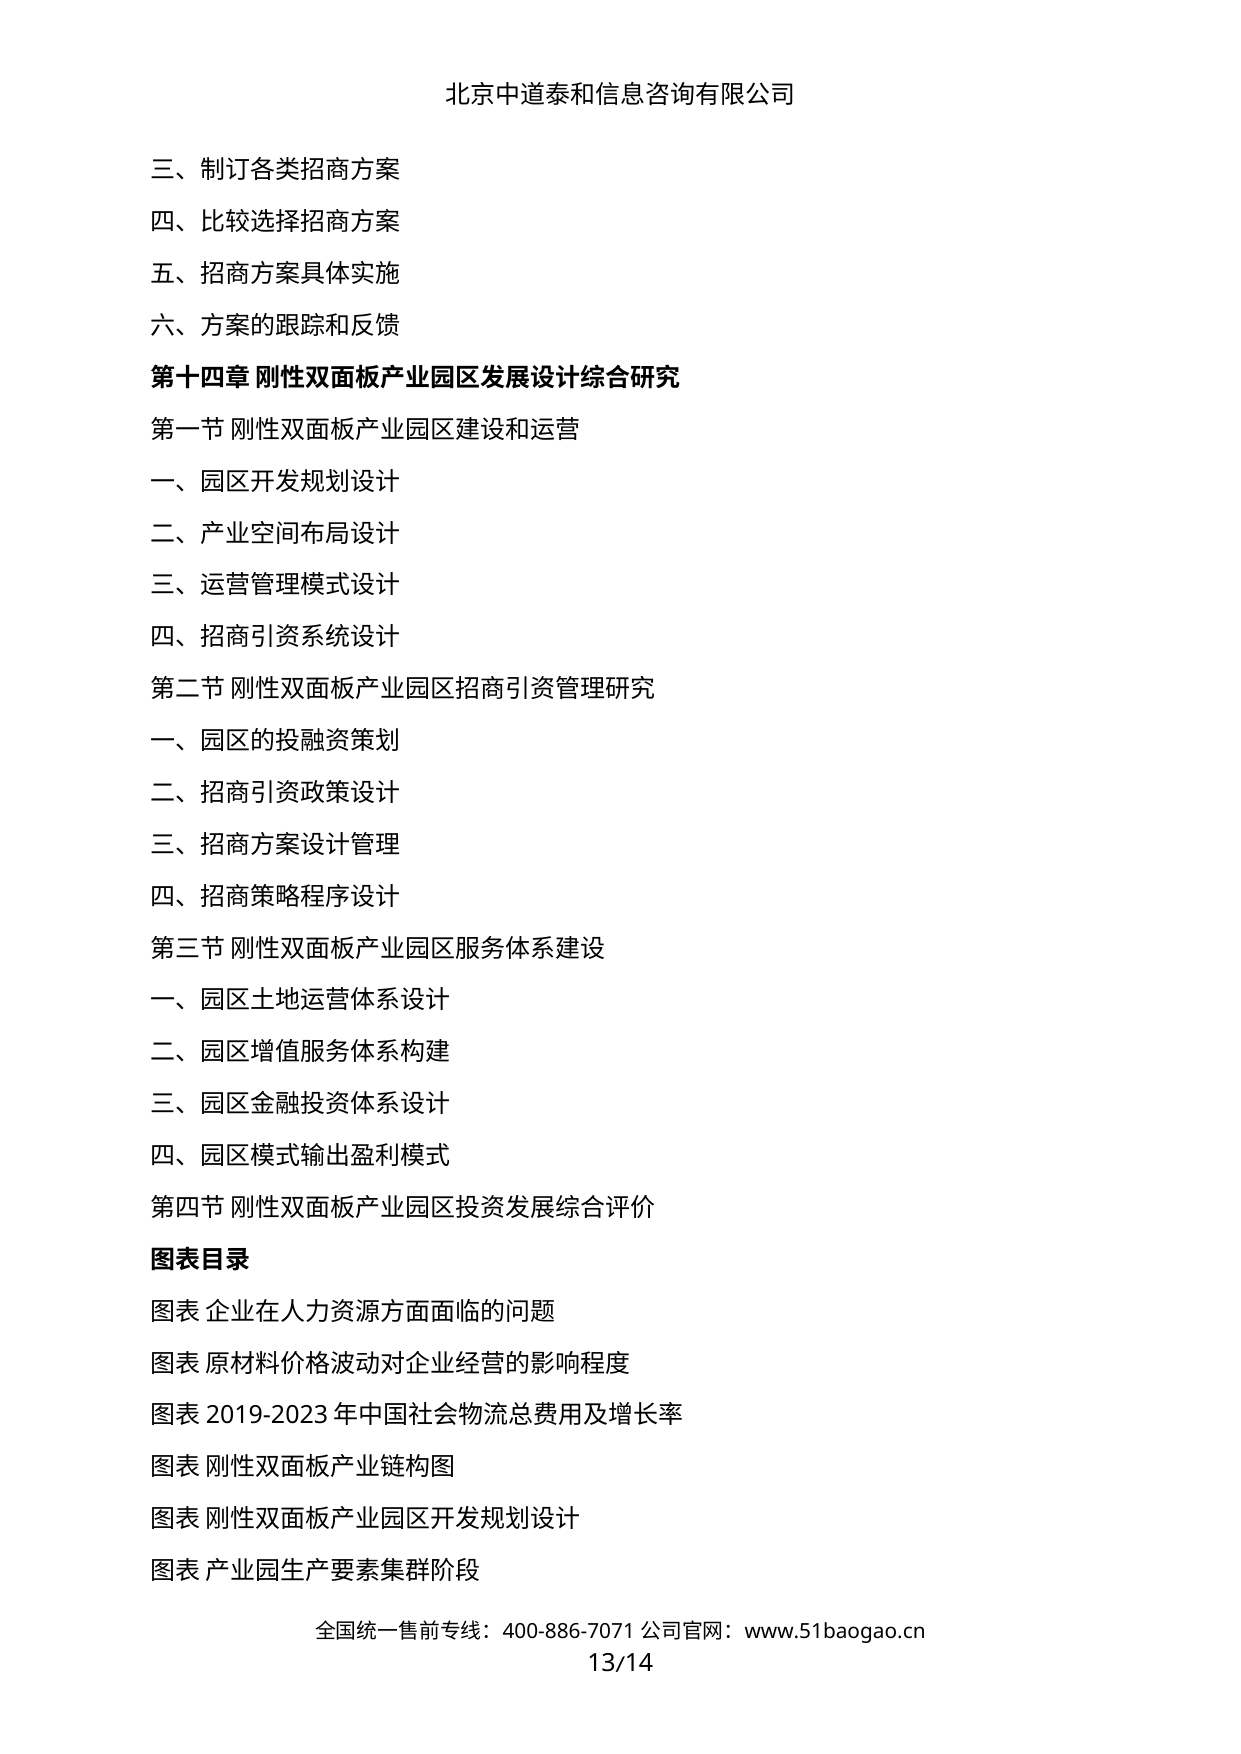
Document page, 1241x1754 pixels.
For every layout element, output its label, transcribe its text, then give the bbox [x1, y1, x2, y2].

text 三、园区金融投资体系设计 [150, 1084, 1090, 1120]
text 四、招商引资系统设计 [150, 617, 1090, 653]
text 一、园区土地运营体系设计 [150, 980, 1090, 1016]
text 五、招商方案具体实施 [150, 254, 1090, 290]
text 三、招商方案设计管理 [150, 824, 1090, 861]
text 三、制订各类招商方案 [150, 150, 1090, 186]
text 三、运营管理模式设计 [150, 565, 1090, 601]
text 二、招商引资政策设计 [150, 772, 1090, 809]
text 第十四章 刚性双面板产业园区发展设计综合研究 [150, 357, 1090, 394]
text 四、园区模式输出盈利模式 [150, 1136, 1090, 1172]
text 图表 刚性双面板产业园区开发规划设计 [150, 1499, 1090, 1535]
text 图表 企业在人力资源方面面临的问题 [150, 1291, 1090, 1327]
text 第四节 刚性双面板产业园区投资发展综合评价 [150, 1187, 1090, 1224]
text 图表 原材料价格波动对企业经营的影响程度 [150, 1343, 1090, 1379]
text 图表目录 [150, 1239, 1090, 1276]
text 图表 刚性双面板产业链构图 [150, 1447, 1090, 1483]
text 图表 产业园生产要素集群阶段 [150, 1551, 1090, 1587]
text 一、园区开发规划设计 [150, 461, 1090, 497]
text 第二节 刚性双面板产业园区招商引资管理研究 [150, 669, 1090, 705]
text 一、园区的投融资策划 [150, 721, 1090, 757]
text 四、比较选择招商方案 [150, 202, 1090, 238]
text 图表 2019-2023年中国社会物流总费用及增长率 [150, 1395, 1090, 1431]
text 六、方案的跟踪和反馈 [150, 306, 1090, 342]
text 第三节 刚性双面板产业园区服务体系建设 [150, 928, 1090, 964]
text 二、产业空间布局设计 [150, 513, 1090, 549]
text 二、园区增值服务体系构建 [150, 1032, 1090, 1068]
text 第一节 刚性双面板产业园区建设和运营 [150, 409, 1090, 446]
text 四、招商策略程序设计 [150, 876, 1090, 912]
